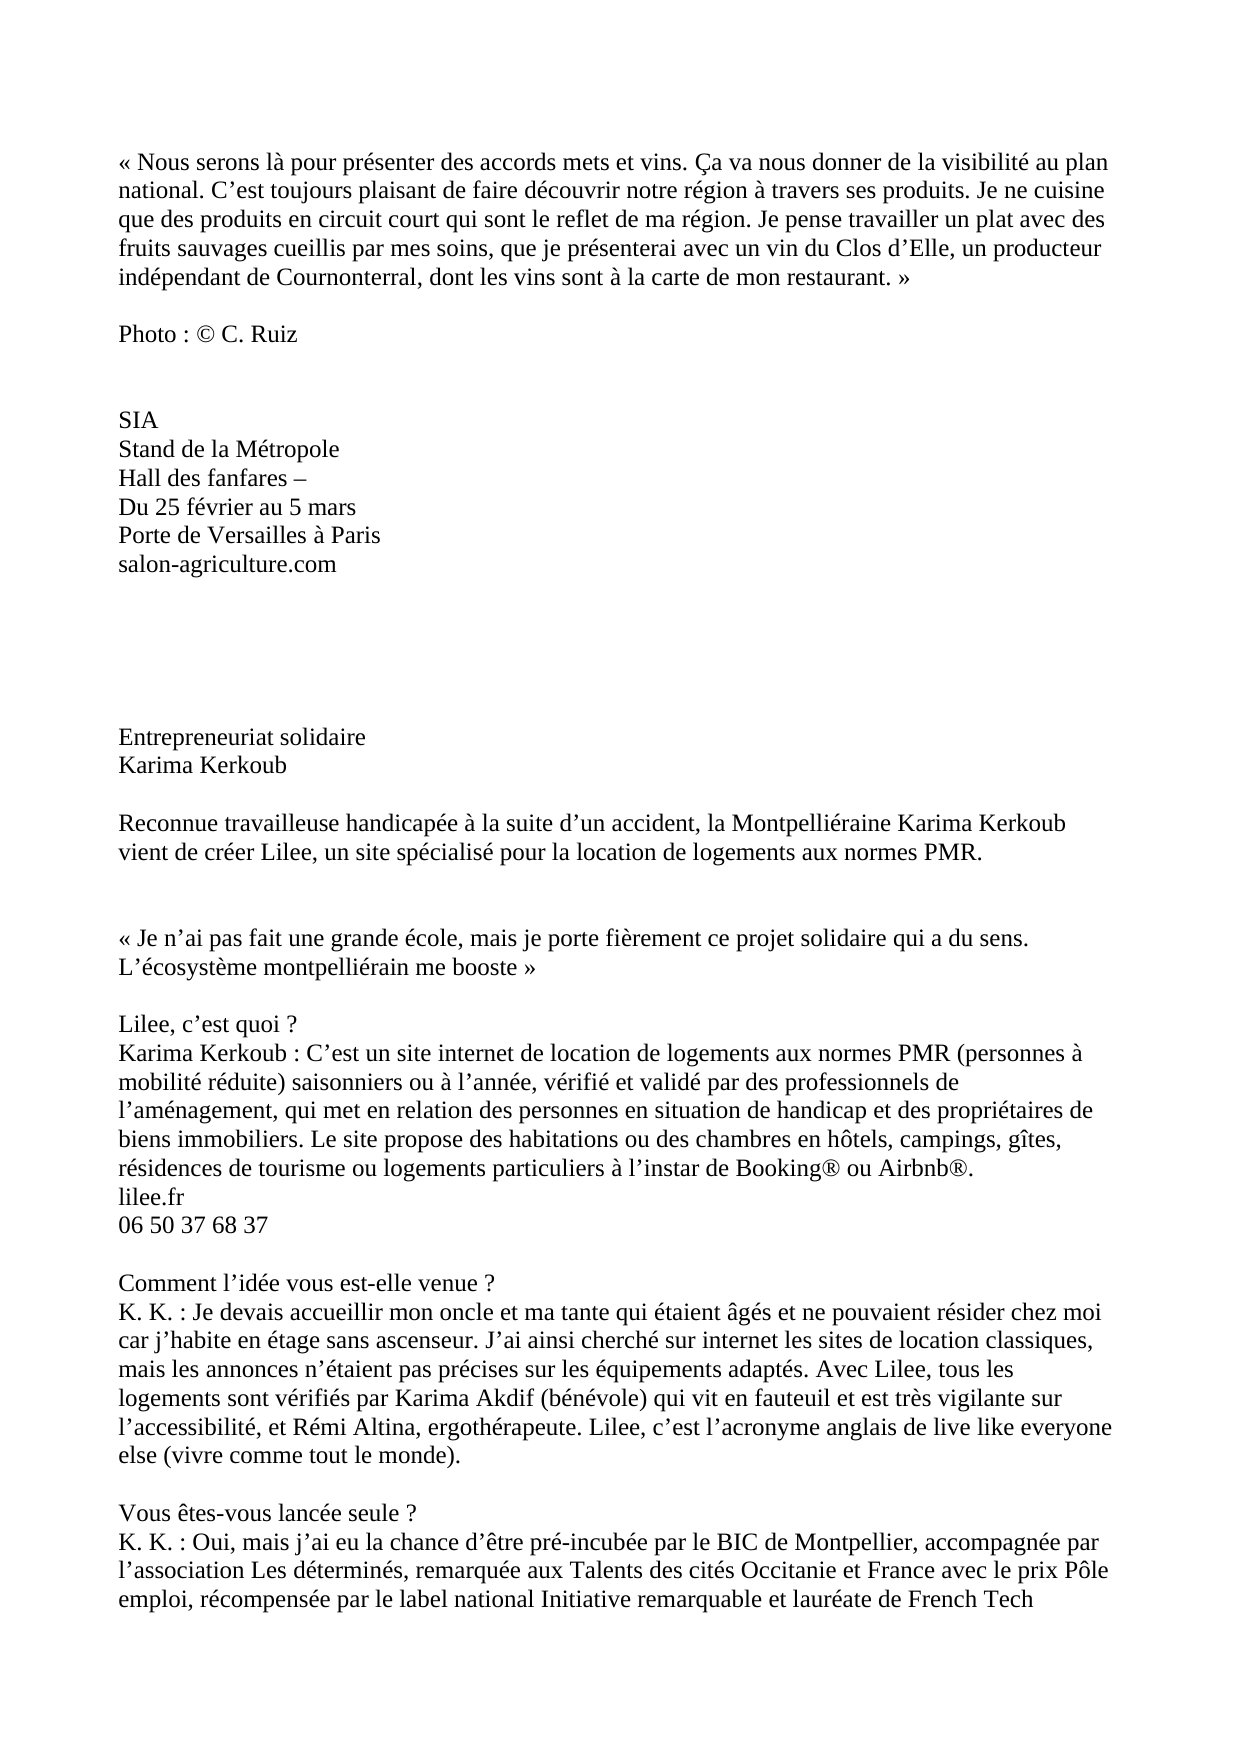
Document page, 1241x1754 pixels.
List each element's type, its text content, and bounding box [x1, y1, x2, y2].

text Vous êtes-vous lancée seule ? [118, 1498, 1122, 1527]
text Reconnue travailleuse handicapée à la suite d’un accident, la Montpelliéraine Karima Kerkoub vient de créer Lilee, un site spécialisé pour la location de logements aux normes PMR. [118, 808, 1122, 866]
text Karima Kerkoub [118, 751, 1122, 779]
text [118, 1527, 1122, 1613]
text salon-agriculture.com [118, 549, 1122, 578]
text Porte de Versailles à Paris [118, 521, 1122, 549]
text lilee.fr [118, 1182, 1122, 1211]
text SIA [118, 406, 1122, 434]
text « Nous serons là pour présenter des accords mets et vins. Ça va nous donner de la visibilité au plan national. C’est toujours plaisant de faire découvrir notre région à travers ses produits. Je ne cuisine que des produits en circuit court qui sont le reflet de ma région. Je pense travailler un plat avec des fruits sauvages cueillis par mes soins, que je présenterai avec un vin du Clos d’Elle, un producteur indépendant de Cournonterral, dont les vins sont à la carte de mon restaurant. » [118, 147, 1122, 291]
text Du 25 février au 5 mars [118, 492, 1122, 521]
text Photo : © C. Ruiz [118, 319, 1122, 348]
text Karima Kerkoub : C’est un site internet de location de logements aux normes PMR (personnes à mobilité réduite) saisonniers ou à l’année, vérifié et validé par des professionnels de l’aménagement, qui met en relation des personnes en situation de handicap et des propriétaires de biens immobiliers. Le site propose des habitations ou des chambres en hôtels, campings, gîtes, résidences de tourisme ou logements particuliers à l’instar de Booking® ou Airbnb®. [118, 1038, 1122, 1182]
text Lilee, c’est quoi ? [118, 1009, 1122, 1038]
text K. K. : Je devais accueillir mon oncle et ma tante qui étaient âgés et ne pouvaient résider chez moi car j’habite en étage sans ascenseur. J’ai ainsi cherché sur internet les sites de location classiques, mais les annonces n’étaient pas précises sur les équipements adaptés. Avec Lilee, tous les logements sont vérifiés par Karima Akdif (bénévole) qui vit en fauteuil et est très vigilante sur l’accessibilité, et Rémi Altina, ergothérapeute. Lilee, c’est l’acronyme anglais de live like everyone else (vivre comme tout le monde). [118, 1297, 1122, 1469]
text Comment l’idée vous est-elle venue ? [118, 1268, 1122, 1297]
text Stand de la Métropole [118, 434, 1122, 463]
text « Je n’ai pas fait une grande école, mais je porte fièrement ce projet solidaire qui a du sens. L’écosystème montpelliérain me booste » [118, 923, 1122, 981]
text Hall des fanfares – [118, 463, 1122, 492]
text Entrepreneuriat solidaire [118, 722, 1122, 751]
text 06 50 37 68 37 [118, 1211, 1122, 1239]
